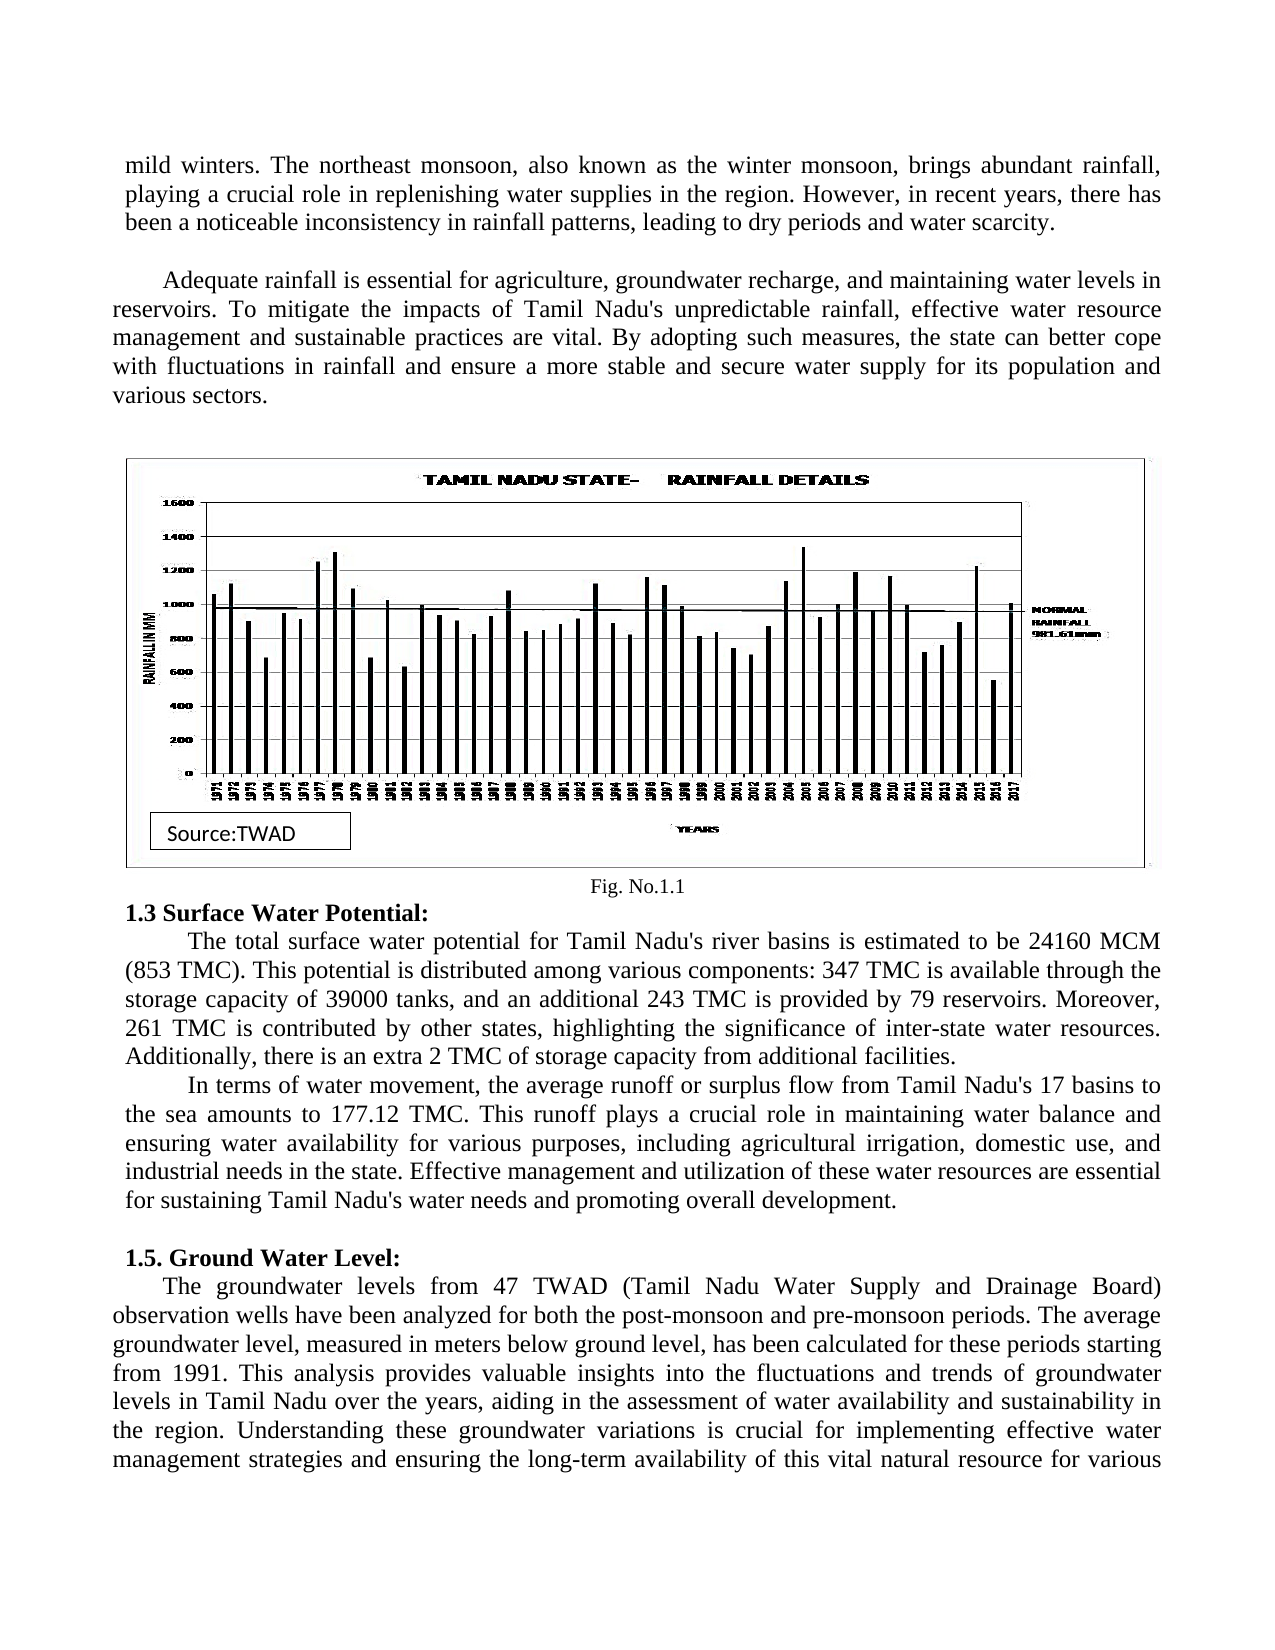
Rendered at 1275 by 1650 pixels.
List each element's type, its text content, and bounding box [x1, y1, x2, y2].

text The total surface water potential for Tamil Nadu's river basins is estimated to be 24160 MCM (853 TMC). This potential is distributed among various components: 347 TMC is available through the storage capacity of 39000 tanks, and an additional 243 TMC is provided by 79 reservoirs. Moreover, 261 TMC is contributed by other states, highlighting the significance of inter-state water resources. Additionally, there is an extra 2 TMC of storage capacity from additional facilities. [125, 926, 1162, 1070]
picture [124, 456, 1162, 874]
text In terms of water movement, the average runoff or surplus flow from Tamil Nadu's 17 basins to the sea amounts to 177.12 TMC. This runoff plays a crucial role in maintaining water balance and ensuring water availability for various purposes, including agricultural irrigation, domestic use, and industrial needs in the state. Effective management and utilization of these water resources are essential for sustaining Tamil Nadu's water needs and promoting overall development. [125, 1070, 1162, 1214]
text Adequate rainfall is essential for agriculture, groundwater recharge, and maintaining water levels in reservoirs. To mitigate the impacts of Tamil Nadu's unpredictable rainfall, effective water resource management and sustainable practices are vital. By adopting such measures, the state can better cope with fluctuations in rainfall and ensure a more stable and secure water supply for its population and various sectors. [112, 265, 1162, 409]
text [112, 1271, 1162, 1473]
text 1.5. Ground Water Level: [125, 1243, 1162, 1271]
list Surface Water Potential: [125, 898, 1162, 926]
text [125, 150, 1162, 236]
